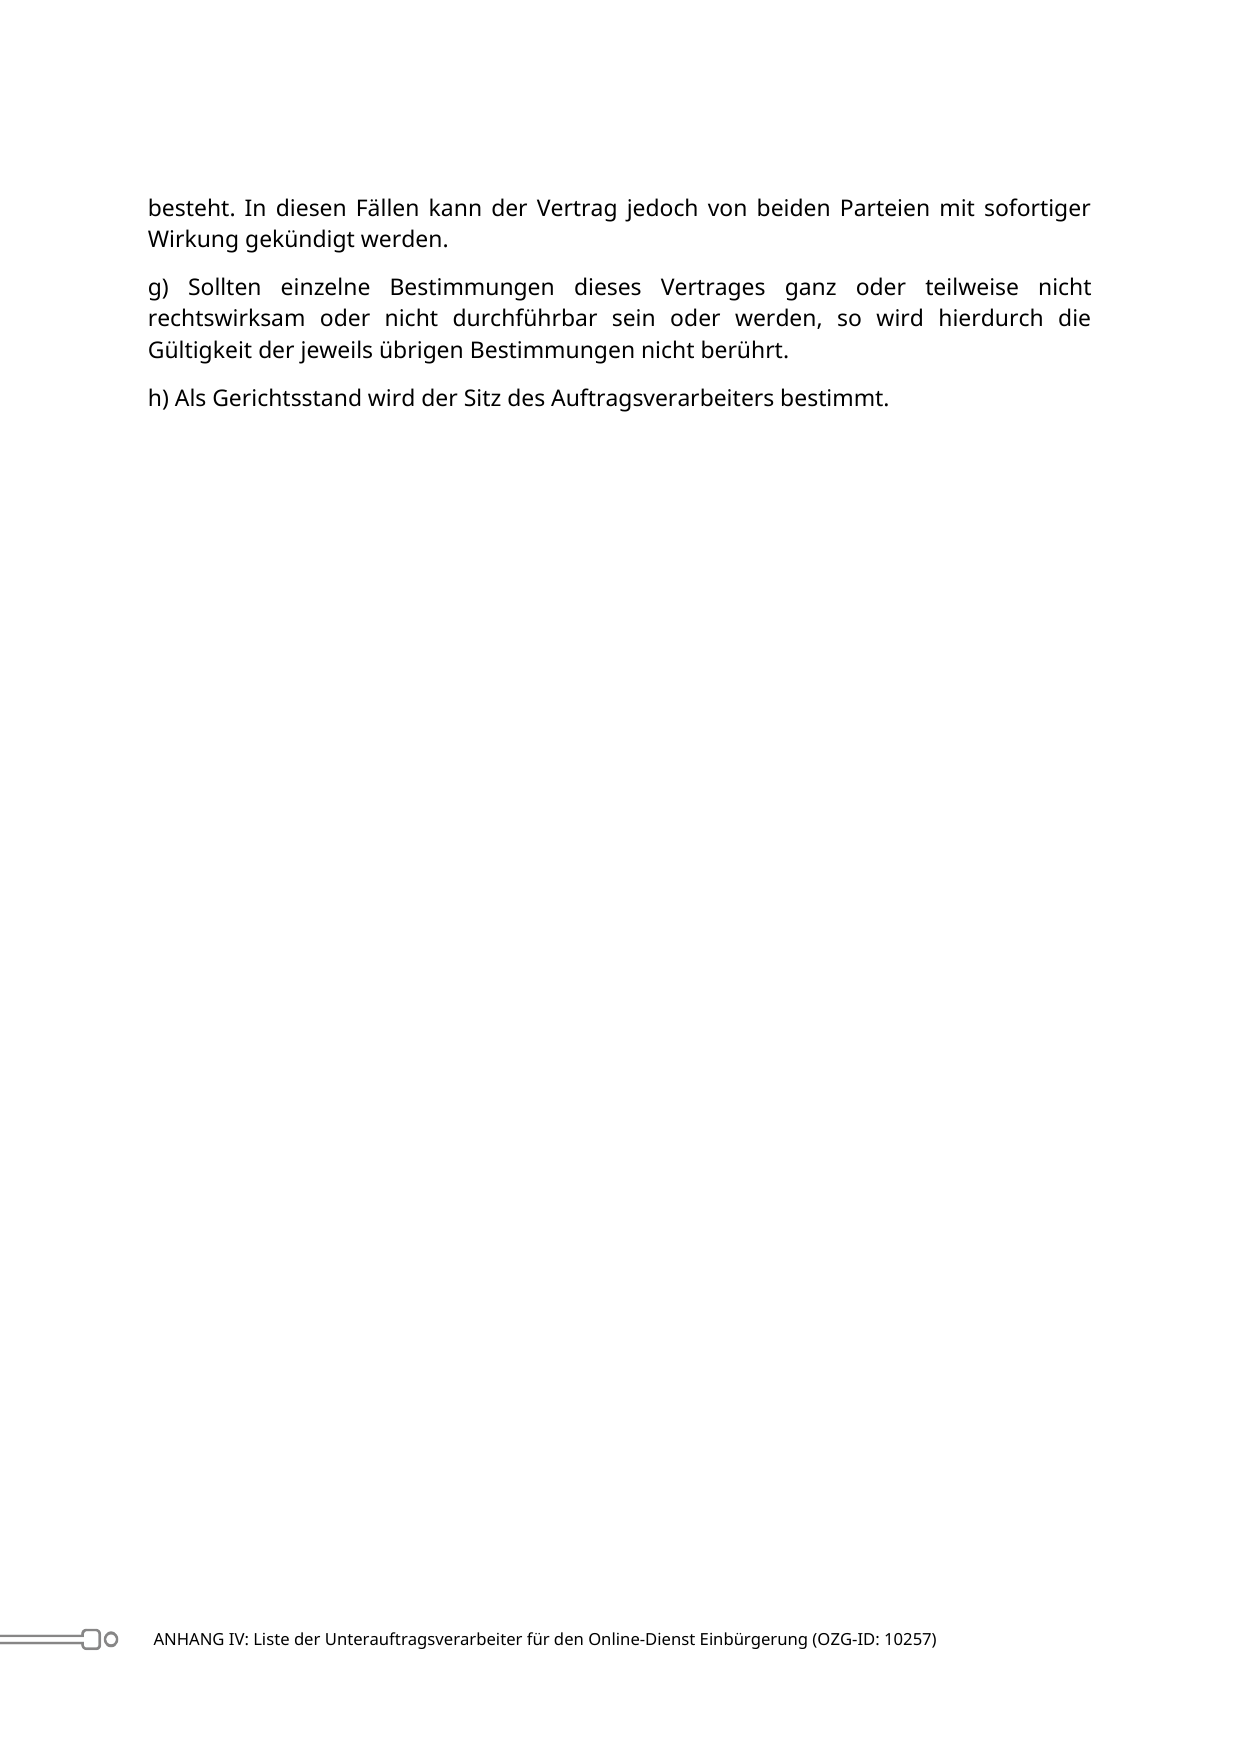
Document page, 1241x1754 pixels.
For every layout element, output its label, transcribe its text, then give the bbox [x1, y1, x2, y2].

text h) Als Gerichtsstand wird der Sitz des Auftragsverarbeiters bestimmt. [148, 382, 1092, 413]
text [148, 192, 1092, 254]
text g) Sollten einzelne Bestimmungen dieses Vertrages ganz oder teilweise nicht rechtswirksam oder nicht durchführbar sein oder werden, so wird hierdurch die Gültigkeit der jeweils übrigen Bestimmungen nicht berührt. [148, 271, 1092, 365]
picture [0, 1627, 120, 1652]
